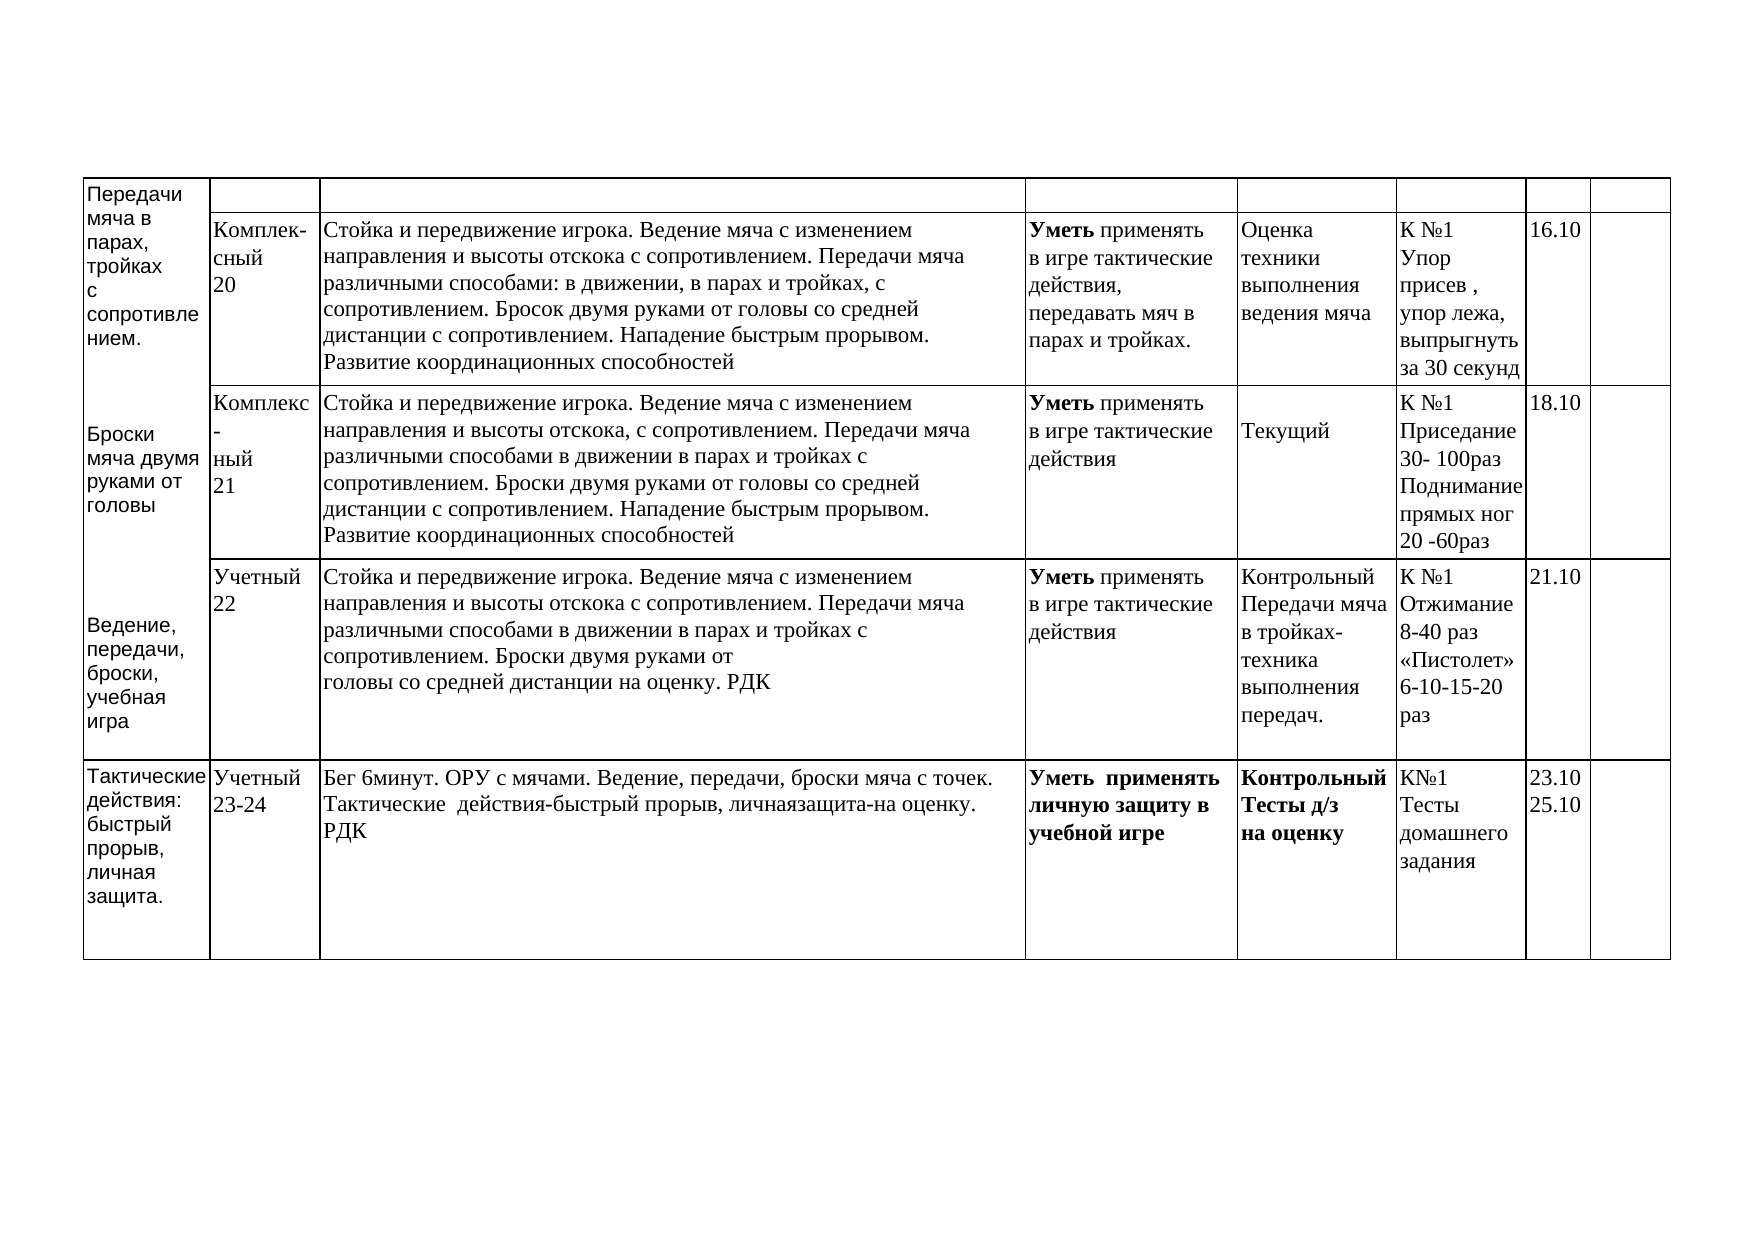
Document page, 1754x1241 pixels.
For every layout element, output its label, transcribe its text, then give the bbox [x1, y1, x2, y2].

table_cell 21.10 [1527, 560, 1590, 759]
table_cell К №1 Приседание 30- 100раз Поднимание прямых ног 20 -60раз [1397, 386, 1525, 558]
table_cell Уметь применять личную защиту в учебной игре [1026, 761, 1237, 959]
table_cell 18.10 [1527, 386, 1590, 558]
table_cell Текущий [1238, 386, 1396, 558]
table_cell Оценка техники выполнения ведения мяча [1238, 213, 1396, 385]
table_cell Учетный 22 [211, 560, 319, 759]
table_cell Бег 6минут. ОРУ с мячами. Ведение, передачи, броски мяча с точек. Тактические действия-быстрый прорыв, личнаязащита-на оценку. РДК [321, 761, 1025, 959]
table_cell К№1 Тесты домашнего задания [1397, 761, 1525, 959]
table_cell [1591, 213, 1670, 385]
table_cell Стойка и передвижение игрока. Ведение мяча с изменением направления и высоты отскока с сопротивлением. Передачи мяча различными способами в движении в парах и тройках с сопротивлением. Броски двумя руками от головы со средней дистанции на оценку. РДК [321, 560, 1025, 759]
table_header [321, 179, 1025, 211]
table_cell [1591, 560, 1670, 759]
table_header [1026, 179, 1237, 211]
table_cell Тактические действия: быстрый прорыв, личная защита. [84, 761, 209, 959]
table_cell 16.10 [1527, 213, 1590, 385]
table_cell 23.10 25.10 [1527, 761, 1590, 959]
table_cell Уметь применять в игре тактические действия, передавать мяч в парах и тройках. [1026, 213, 1237, 385]
table_cell [1591, 761, 1670, 959]
table_cell К №1 Отжимание 8-40 раз «Пистолет» 6-10-15-20 раз [1397, 560, 1525, 759]
table_cell Контрольный Передачи мяча в тройках-техника выполнения передач. [1238, 560, 1396, 759]
table_cell [1591, 386, 1670, 558]
table_header Передачи мяча в парах, тройках с сопротивле нием. Броски мяча двумя руками от головы Ведение, передачи, броски, учебная игра [84, 179, 209, 759]
table_cell Комплекс- ный 21 [211, 386, 319, 558]
table_cell Комплек- сный 20 [211, 213, 319, 385]
table_cell Стойка и передвижение игрока. Ведение мяча с изменением направления и высоты отскока с сопротивлением. Передачи мяча различными способами: в движении, в парах и тройках, с сопротивлением. Бросок двумя руками от головы со средней дистанции с сопротивлением. Нападение быстрым прорывом. Развитие координационных способностей [321, 213, 1025, 385]
table_header [1238, 179, 1396, 211]
table_header [1397, 179, 1525, 211]
table_header [1591, 179, 1670, 211]
table_header [211, 179, 319, 211]
table_cell Уметь применять в игре тактические действия [1026, 386, 1237, 558]
table_cell Контрольный Тесты д/з на оценку [1238, 761, 1396, 959]
table_cell Учетный 23-24 [211, 761, 319, 959]
table_cell К №1 Упор присев , упор лежа, выпрыгнуть за 30 секунд [1397, 213, 1525, 385]
table_header [1527, 179, 1590, 211]
table_cell Уметь применять в игре тактические действия [1026, 560, 1237, 759]
table_cell Стойка и передвижение игрока. Ведение мяча с изменением направления и высоты отскока, с сопротивлением. Передачи мяча различными способами в движении в парах и тройках с сопротивлением. Броски двумя руками от головы со средней дистанции с сопротивлением. Нападение быстрым прорывом. Развитие координационных способностей [321, 386, 1025, 558]
